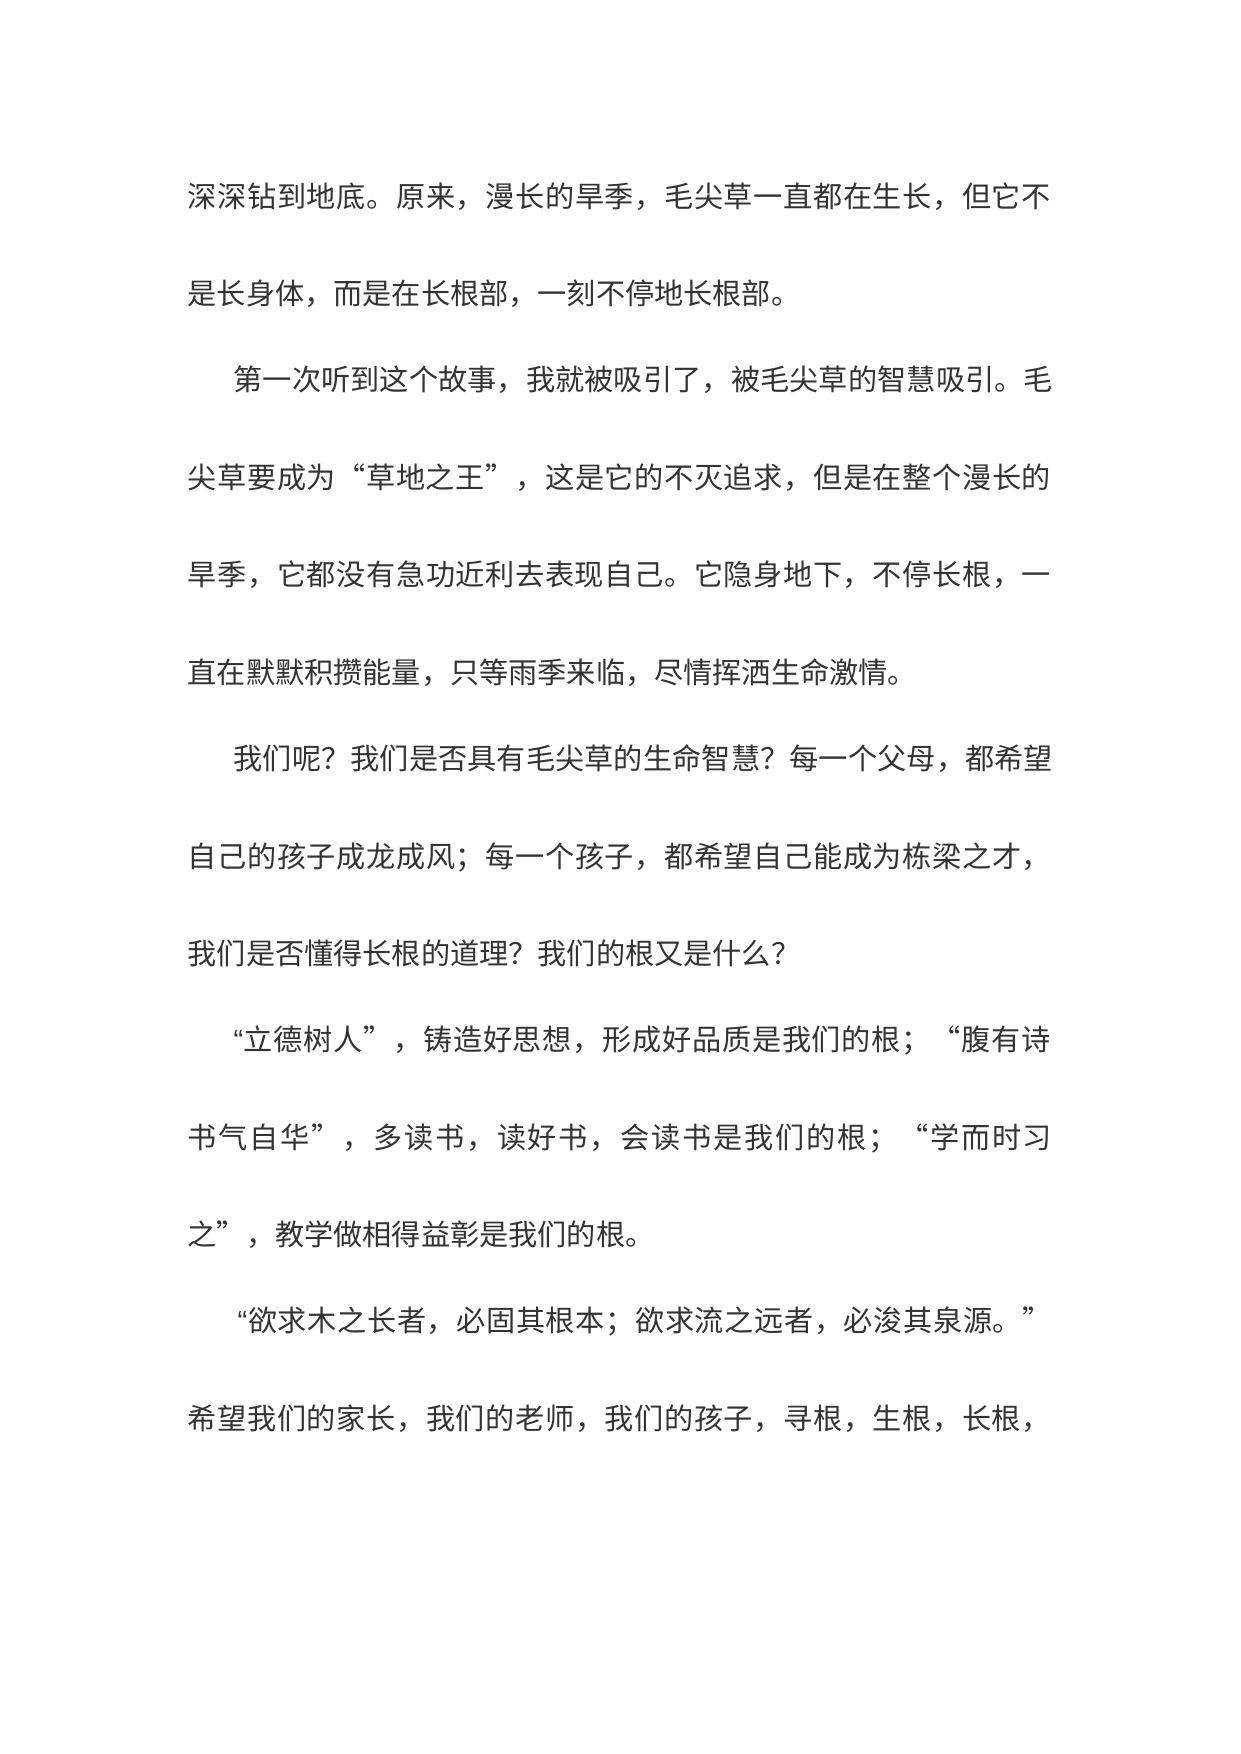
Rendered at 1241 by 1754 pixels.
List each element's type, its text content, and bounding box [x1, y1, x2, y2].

text 我们呢？我们是否具有毛尖草的生命智慧？每一个父母，都希望自己的孩子成龙成风；每一个孩子，都希望自己能成为栋梁之才，我们是否懂得长根的道理？我们的根又是什么？ [187, 724, 1053, 984]
text “立德树人”，铸造好思想，形成好品质是我们的根；“腹有诗书气自华”，多读书，读好书，会读书是我们的根；“学而时习之”，教学做相得益彰是我们的根。 [187, 1005, 1053, 1265]
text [187, 162, 1053, 324]
text 第一次听到这个故事，我就被吸引了，被毛尖草的智慧吸引。毛尖草要成为“草地之王”，这是它的不灭追求，但是在整个漫长的旱季，它都没有急功近利去表现自己。它隐身地下，不停长根，一直在默默积攒能量，只等雨季来临，尽情挥洒生命激情。 [187, 346, 1053, 703]
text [187, 1287, 1053, 1449]
